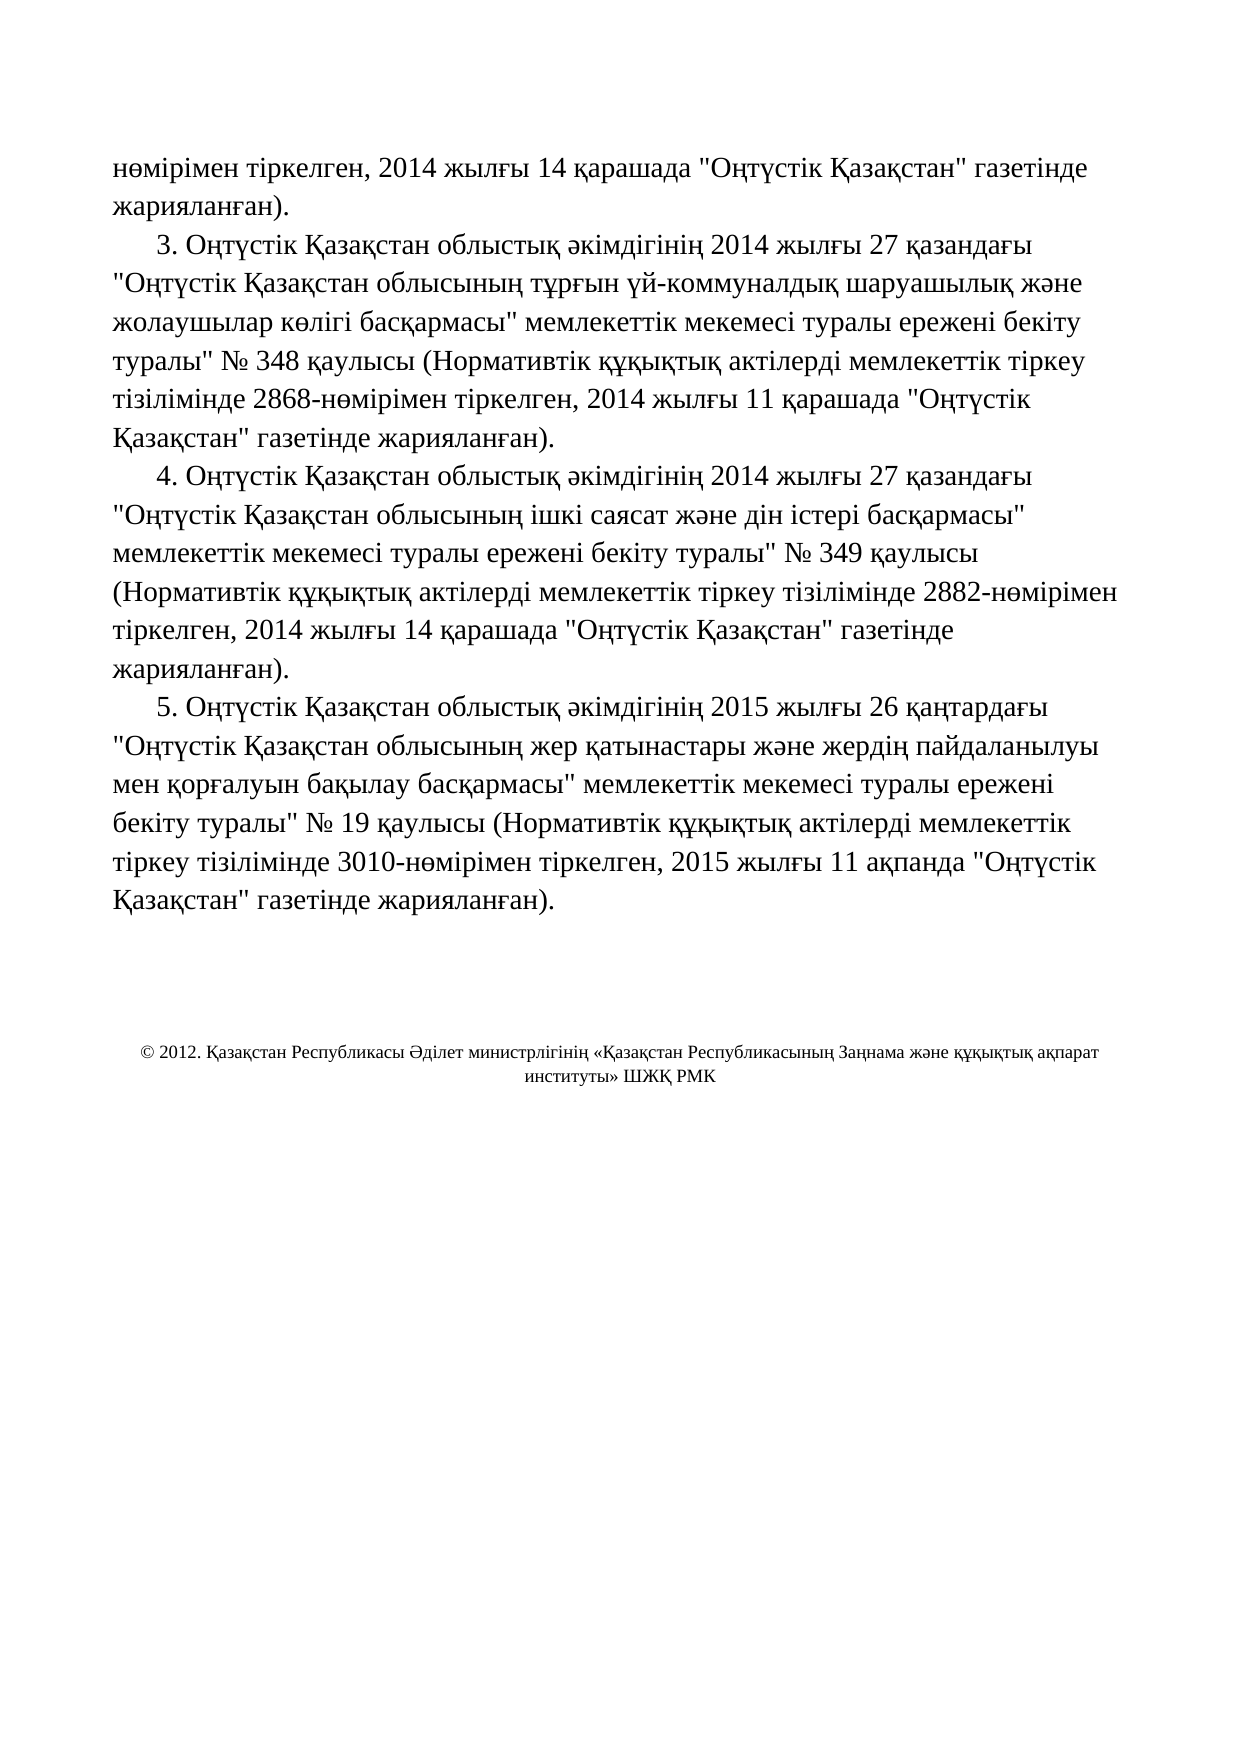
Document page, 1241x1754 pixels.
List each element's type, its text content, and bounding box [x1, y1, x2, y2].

text © 2012. Қазақстан Республикасы Әділет министрлігінің «Қазақстан Республикасының Заңнама және құқықтық ақпарат институты» ШЖҚ РМК [112, 1041, 1128, 1087]
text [112, 150, 1128, 946]
